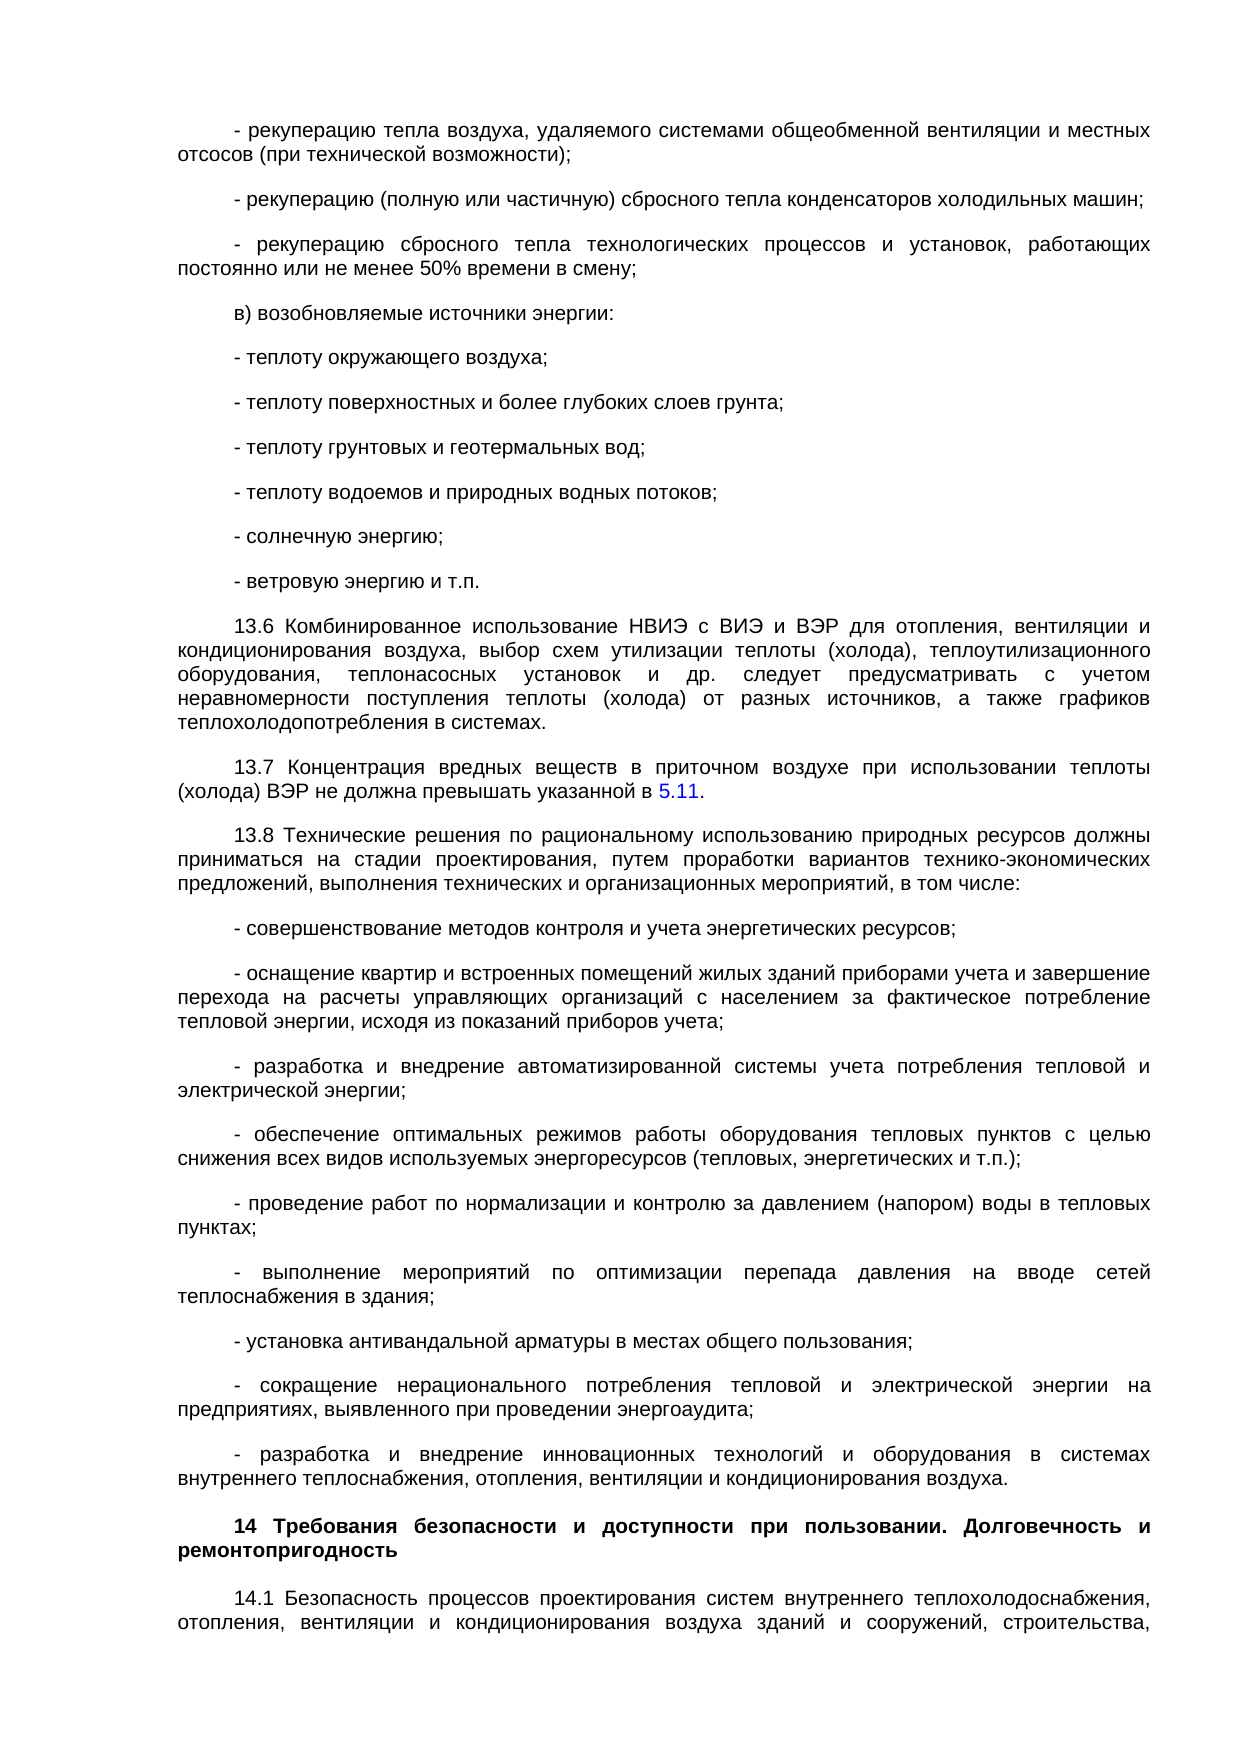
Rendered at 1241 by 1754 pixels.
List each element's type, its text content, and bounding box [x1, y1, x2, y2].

text - рекуперацию сбросного тепла технологических процессов и установок, работающих постоянно или не менее 50% времени в смену; [177, 232, 1152, 279]
text - разработка и внедрение инновационных технологий и оборудования в системах внутреннего теплоснабжения, отопления, вентиляции и кондиционирования воздуха. [177, 1442, 1152, 1490]
text - выполнение мероприятий по оптимизации перепада давления на вводе сетей теплоснабжения в здания; [177, 1260, 1152, 1308]
text - теплоту окружающего воздуха; [177, 345, 1152, 369]
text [177, 1586, 1152, 1634]
text - оснащение квартир и встроенных помещений жилых зданий приборами учета и завершение перехода на расчеты управляющих организаций с населением за фактическое потребление тепловой энергии, исходя из показаний приборов учета; [177, 961, 1152, 1033]
text 13.7 Концентрация вредных веществ в приточном воздухе при использовании теплоты (холода) ВЭР не должна превышать указанной в 5.11. [177, 754, 1152, 802]
text - ветровую энергию и т.п. [177, 569, 1152, 593]
text - рекуперацию (полную или частичную) сбросного тепла конденсаторов холодильных машин; [177, 187, 1152, 211]
text - теплоту грунтовых и геотермальных вод; [177, 435, 1152, 459]
text - теплоту поверхностных и более глубоких слоев грунта; [177, 390, 1152, 414]
text 13.8 Технические решения по рациональному использованию природных ресурсов должны приниматься на стадии проектирования, путем проработки вариантов технико-экономических предложений, выполнения технических и организационных мероприятий, в том числе: [177, 823, 1152, 895]
text 13.6 Комбинированное использование НВИЭ с ВИЭ и ВЭР для отопления, вентиляции и кондиционирования воздуха, выбор схем утилизации теплоты (холода), теплоутилизационного оборудования, теплонасосных установок и др. следует предусматривать с учетом неравномерности поступления теплоты (холода) от разных источников, а также графиков теплохолодопотребления в системах. [177, 614, 1152, 734]
text - установка антивандальной арматуры в местах общего пользования; [177, 1328, 1152, 1352]
text - сокращение нерационального потребления тепловой и электрической энергии на предприятиях, выявленного при проведении энергоаудита; [177, 1373, 1152, 1421]
title 14 Требования безопасности и доступности при пользовании. Долговечность и ремонтопригодность [177, 1514, 1152, 1562]
text - совершенствование методов контроля и учета энергетических ресурсов; [177, 916, 1152, 940]
text - рекуперацию тепла воздуха, удаляемого системами общеобменной вентиляции и местных отсосов (при технической возможности); [177, 118, 1152, 166]
text - солнечную энергию; [177, 524, 1152, 548]
text - обеспечение оптимальных режимов работы оборудования тепловых пунктов с целью снижения всех видов используемых энергоресурсов (тепловых, энергетических и т.п.); [177, 1122, 1152, 1170]
text - теплоту водоемов и природных водных потоков; [177, 479, 1152, 503]
text - проведение работ по нормализации и контролю за давлением (напором) воды в тепловых пунктах; [177, 1191, 1152, 1239]
text в) возобновляемые источники энергии: [177, 300, 1152, 324]
text - разработка и внедрение автоматизированной системы учета потребления тепловой и электрической энергии; [177, 1053, 1152, 1101]
